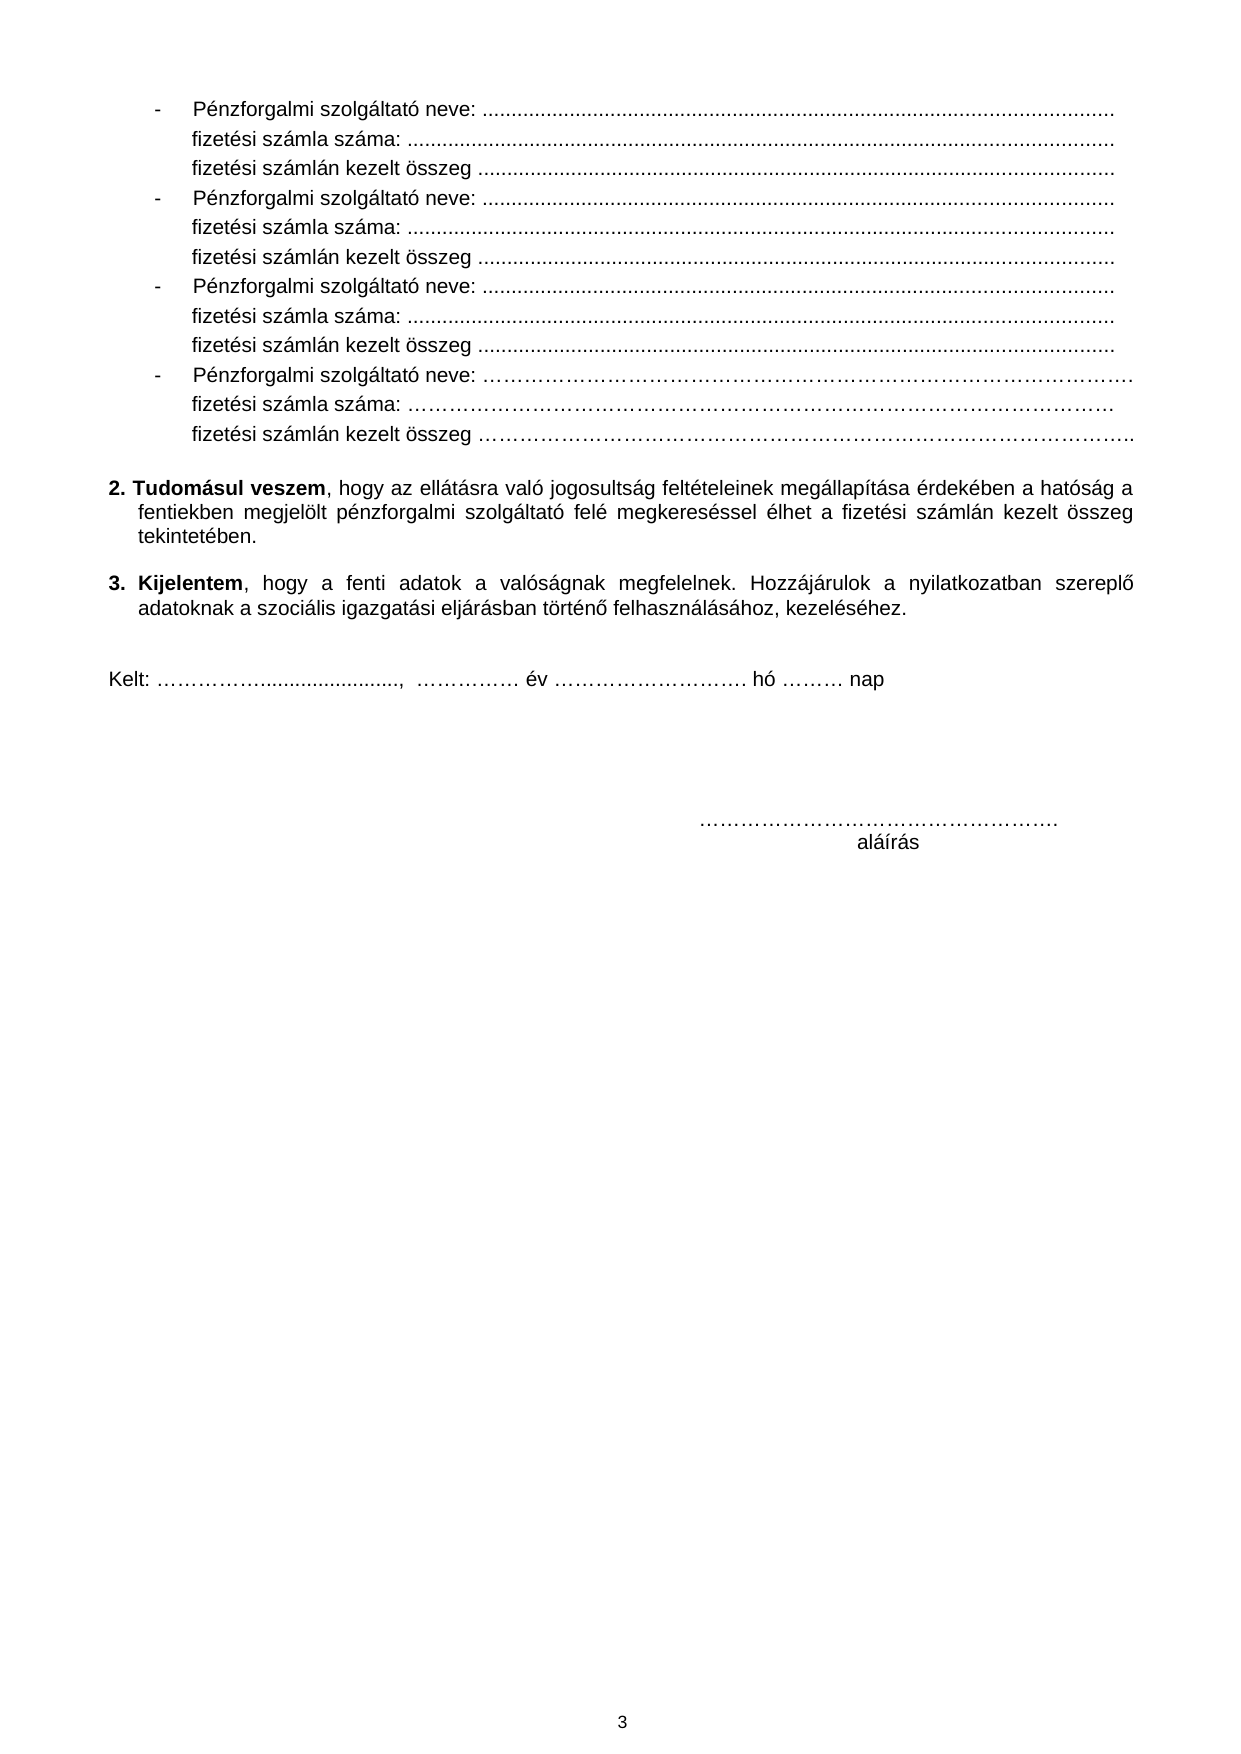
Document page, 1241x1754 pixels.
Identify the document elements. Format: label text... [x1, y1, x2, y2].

list Pénzforgalmi szolgáltató neve: [154, 182, 1135, 211]
text fizetési számla száma: [192, 211, 1135, 241]
list Pénzforgalmi szolgáltató neve: …………………………………………………………………………………. [154, 358, 1135, 388]
text ……………………………………………. [108, 808, 1135, 831]
text fizetési számla száma: ………………………………………………………………………………………… [192, 388, 1135, 417]
list Pénzforgalmi szolgáltató neve: [154, 270, 1135, 299]
text fizetési számla száma: [192, 123, 1135, 152]
list Kijelentem, hogy a fenti adatok a valóságnak megfelelnek. Hozzájárulok a nyilatkozatban szereplő adatoknak a szociális igazgatási eljárásban történő felhasználásához, kezeléséhez. [108, 571, 1135, 620]
text fizetési számlán kezelt összeg [192, 329, 1135, 358]
text fizetési számlán kezelt összeg ………………………………………………………………………………….. [192, 417, 1135, 447]
text 2. Tudomásul veszem, hogy az ellátásra való jogosultság feltételeinek megállapítása érdekében a hatóság a fentiekben megjelölt pénzforgalmi szolgáltató felé megkereséssel élhet a fizetési számlán kezelt összeg tekintetében. [108, 476, 1135, 548]
text fizetési számlán kezelt összeg [192, 152, 1135, 182]
list Pénzforgalmi szolgáltató neve: [154, 93, 1135, 123]
text fizetési számla száma: [192, 299, 1135, 329]
text fizetési számlán kezelt összeg [192, 241, 1135, 270]
text Kelt: ……………........................, …………… év ………………………. hó ……… nap [108, 667, 1135, 691]
text aláírás [839, 831, 1135, 854]
